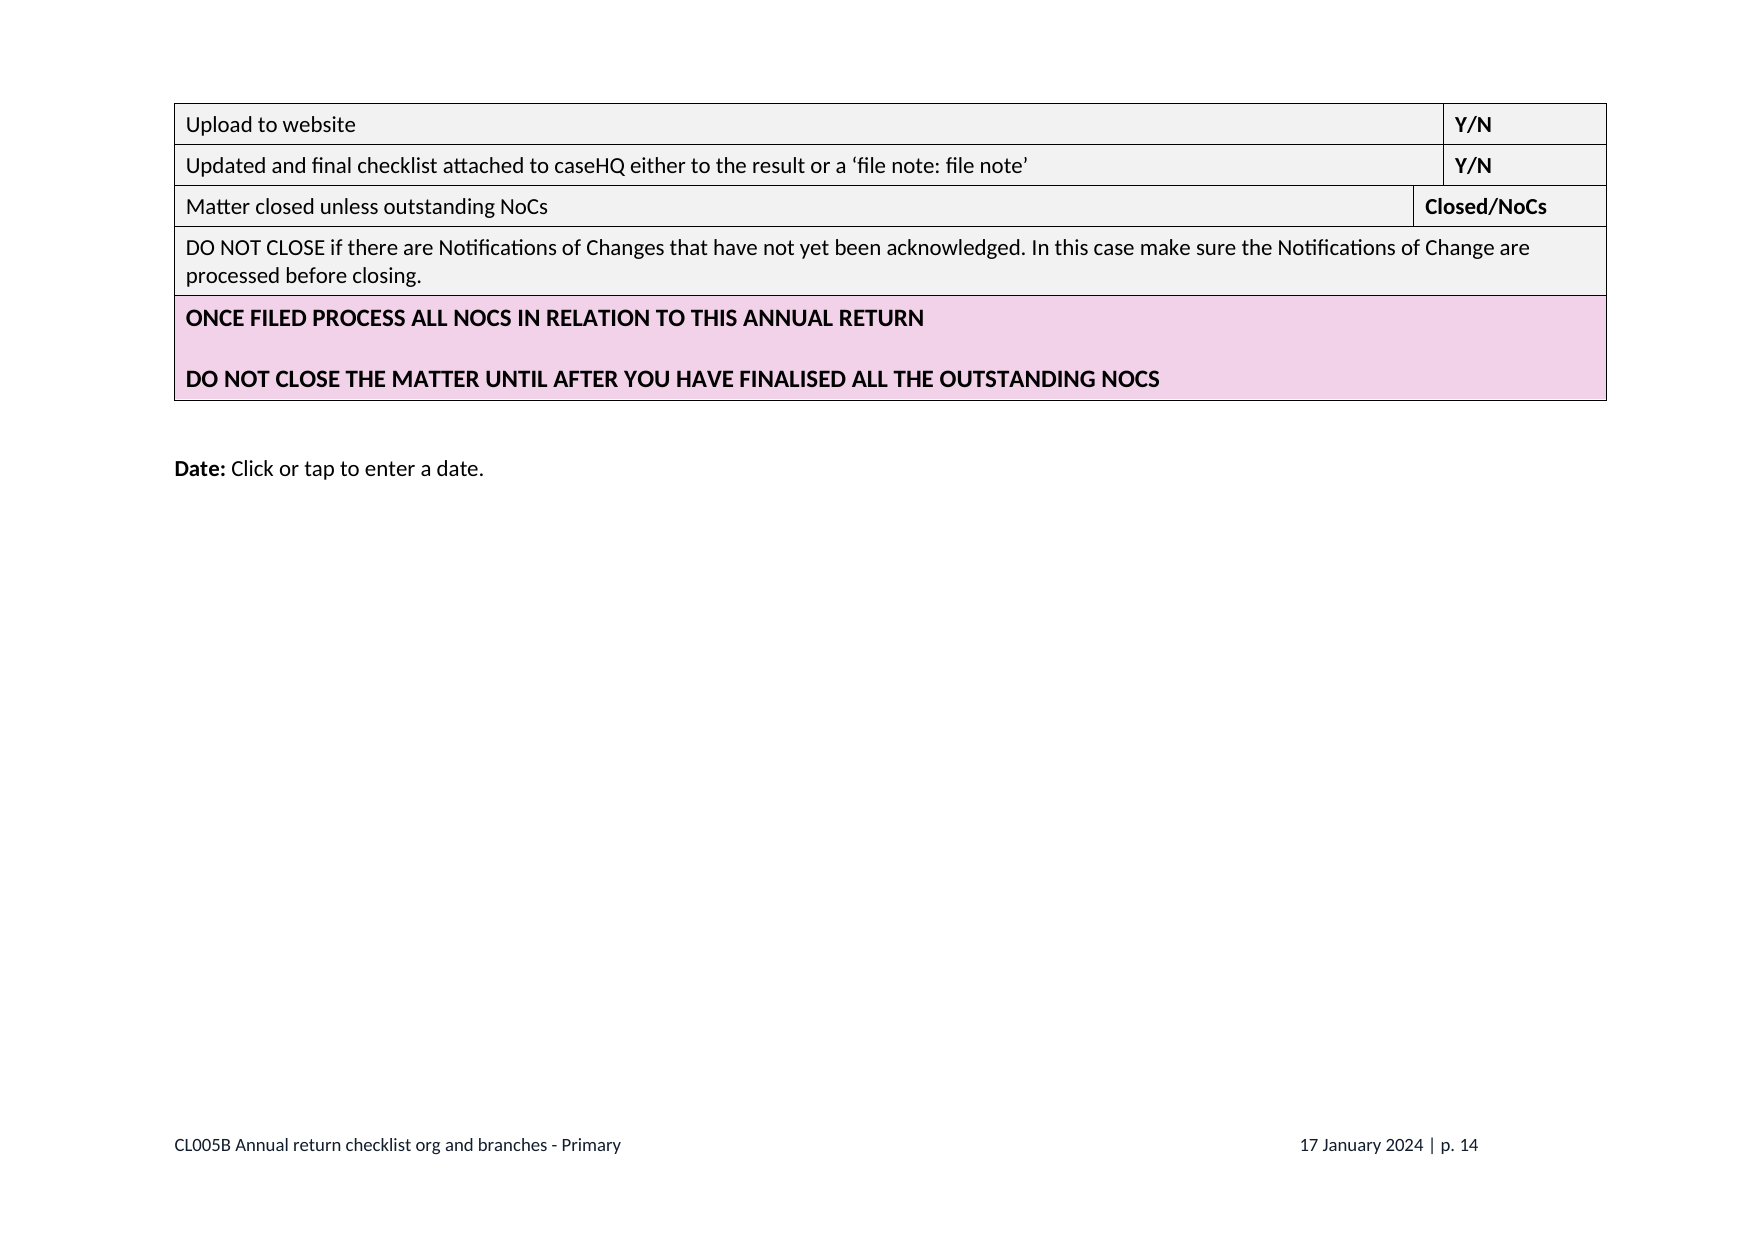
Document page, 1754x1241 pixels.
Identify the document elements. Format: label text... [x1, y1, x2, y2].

table_cell Upload to website [175, 104, 1443, 144]
table_cell Y/N [1444, 104, 1606, 144]
table_cell DO NOT CLOSE if there are Notifications of Changes that have not yet been acknowledged. In this case make sure the Notifications of Change are processed before closing. [175, 227, 1606, 295]
table_cell Matter closed unless outstanding NoCs [175, 186, 1413, 226]
table_cell Updated and final checklist attached to caseHQ either to the result or a ‘file note: file note’ [175, 145, 1443, 185]
text Date: [174, 454, 1462, 482]
table_cell Closed/NoCs [1414, 186, 1606, 226]
table_cell Y/N [1444, 145, 1606, 185]
table_cell ONCE FILED PROCESS ALL NOCS IN RELATION TO THIS ANNUAL RETURN DO NOT CLOSE THE MATTER UNTIL AFTER YOU HAVE FINALISED ALL THE OUTSTANDING NOCS [175, 296, 1606, 399]
